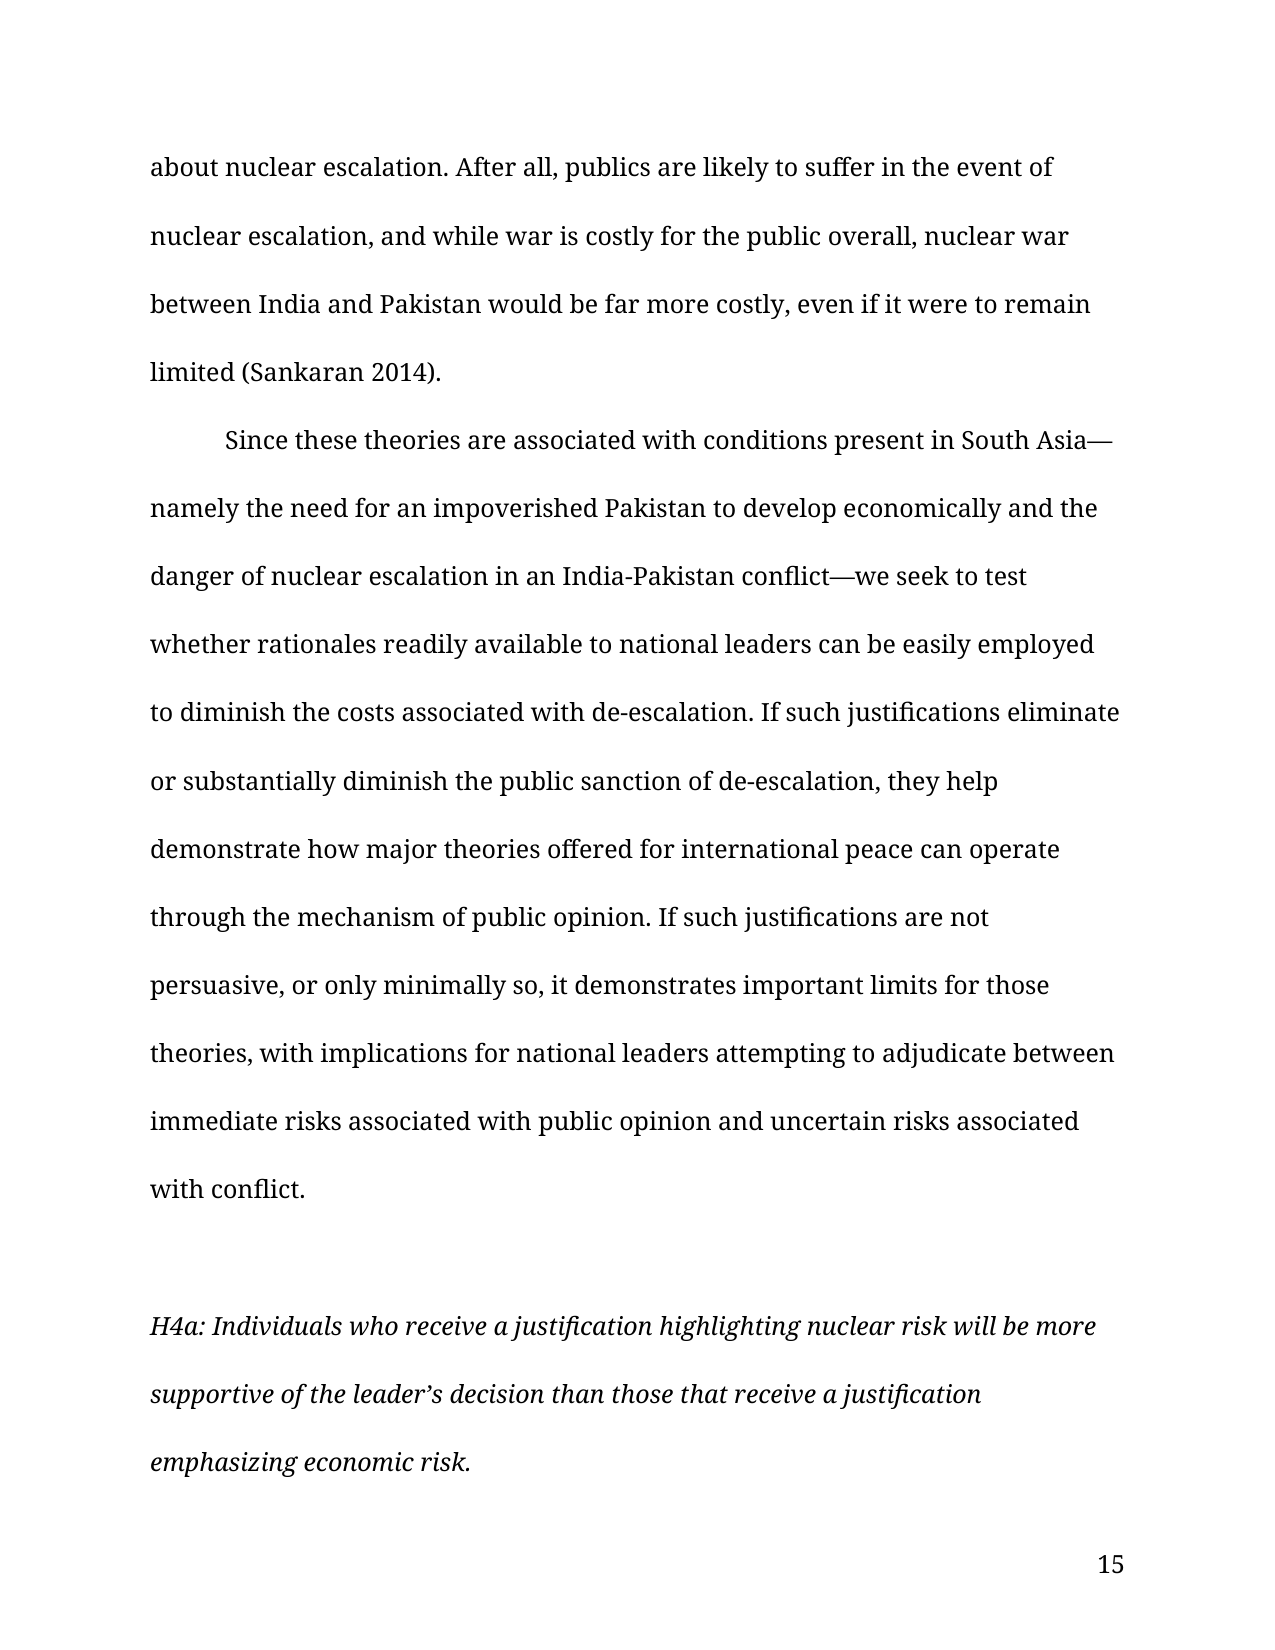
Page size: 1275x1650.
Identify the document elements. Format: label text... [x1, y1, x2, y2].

text H4a: Individuals who receive a justification highlighting nuclear risk will be more supportive of the leader’s decision than those that receive a justification emphasizing economic risk. [150, 1308, 1125, 1478]
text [150, 150, 1125, 388]
text Since these theories are associated with conditions present in South Asia—namely the need for an impoverished Pakistan to develop economically and the danger of nuclear escalation in an India-Pakistan conflict—we seek to test whether rationales readily available to national leaders can be easily employed to diminish the costs associated with de-escalation. If such justifications eliminate or substantially diminish the public sanction of de-escalation, they help demonstrate how major theories offered for international peace can operate through the mechanism of public opinion. If such justifications are not persuasive, or only minimally so, it demonstrates important limits for those theories, with implications for national leaders attempting to adjudicate between immediate risks associated with public opinion and uncertain risks associated with conflict. [150, 422, 1125, 1206]
